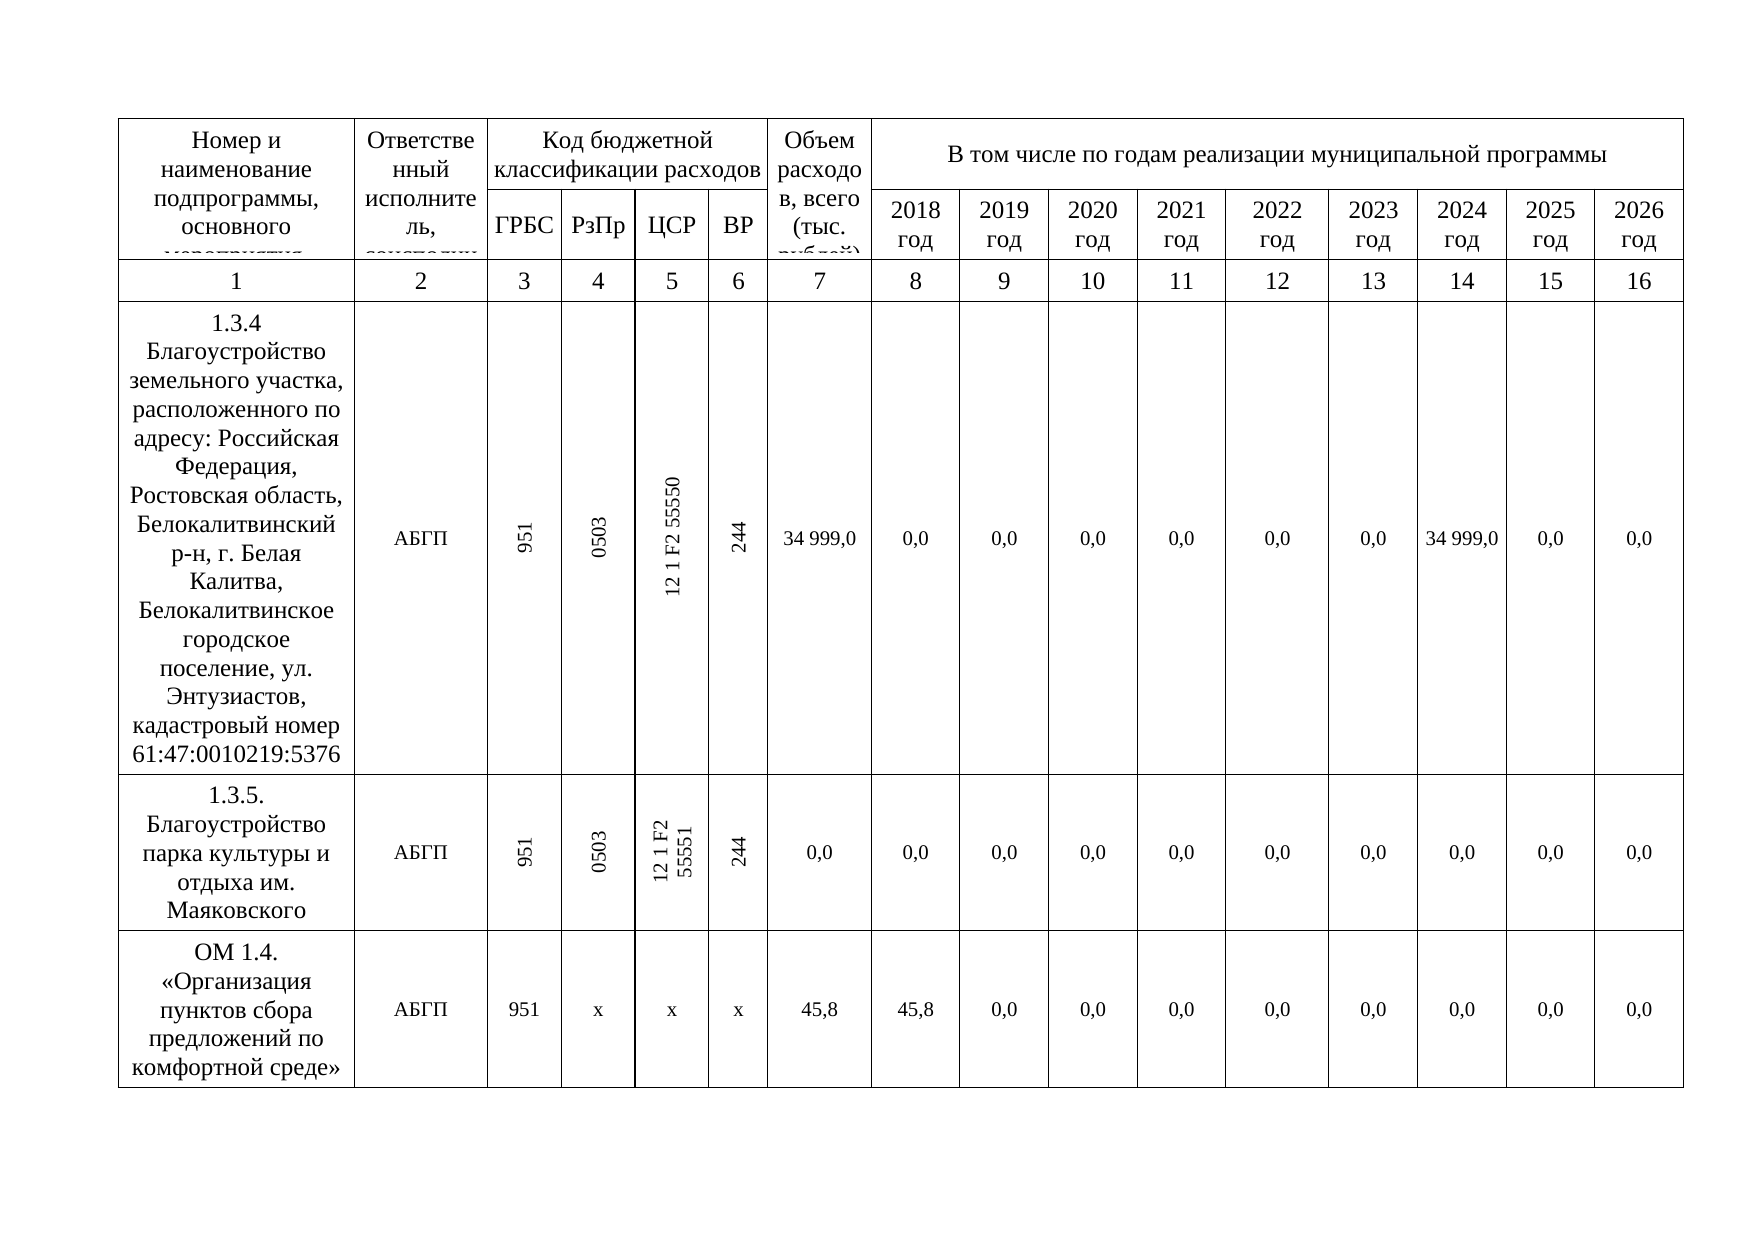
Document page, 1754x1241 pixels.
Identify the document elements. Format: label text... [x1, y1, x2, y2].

table_cell х [562, 931, 634, 1087]
table_cell 2018 год [872, 190, 959, 259]
table_cell 0,0 [1507, 302, 1594, 773]
table_header Номер и наименование подпрограммы, основного мероприятия, приоритетного основного мероприятия [119, 119, 354, 259]
table_cell 0,0 [1049, 775, 1137, 930]
table_cell 10 [1049, 260, 1137, 301]
table_cell 0,0 [1329, 775, 1417, 930]
table_cell 34 999,0 [768, 302, 871, 773]
table_cell 0,0 [1418, 775, 1506, 930]
table_cell х [709, 931, 767, 1087]
table_cell 45,8 [768, 931, 871, 1087]
table_cell 13 [1329, 260, 1417, 301]
table_cell АБГП [355, 931, 487, 1087]
table_cell 15 [1507, 260, 1594, 301]
table_cell 12 1 F2 55551 [636, 775, 708, 930]
table_cell 0,0 [1507, 931, 1594, 1087]
table_cell 2022 год [1226, 190, 1328, 259]
table_cell ВР [709, 190, 767, 259]
table_cell 1.3.4 Благоустройство земельного участка, расположенного по адресу: Российская Федерация, Ростовская область, Белокалитвинский р-н, г. Белая Калитва, Белокалитвинское городское поселение, ул. Энтузиастов, кадастровый номер 61:47:0010219:5376 [119, 302, 354, 773]
table_cell 0,0 [1595, 931, 1683, 1087]
table_cell 11 [1138, 260, 1225, 301]
table_cell 244 [709, 302, 767, 773]
table_cell 6 [709, 260, 767, 301]
table_cell ЦСР [636, 190, 708, 259]
table_cell 2 [355, 260, 487, 301]
table_cell 0,0 [960, 302, 1048, 773]
table_cell 0,0 [1418, 931, 1506, 1087]
table_cell АБГП [355, 775, 487, 930]
table_cell 0,0 [1329, 931, 1417, 1087]
table_header Ответственный исполнитель, соисполнители, участники [355, 119, 487, 259]
table_cell 45,8 [872, 931, 959, 1087]
table_cell 0,0 [1595, 302, 1683, 773]
table_cell 0503 [562, 775, 634, 930]
table_cell 0,0 [960, 775, 1048, 930]
table_cell 0,0 [768, 775, 871, 930]
table_cell 7 [768, 260, 871, 301]
table_cell 34 999,0 [1418, 302, 1506, 773]
table_cell 2023 год [1329, 190, 1417, 259]
table_cell 2026 год [1595, 190, 1683, 259]
table_cell 2020 год [1049, 190, 1137, 259]
table_cell 0,0 [1226, 302, 1328, 773]
table_cell 0,0 [1226, 775, 1328, 930]
table_cell 0,0 [1595, 775, 1683, 930]
table_cell 8 [872, 260, 959, 301]
table_cell 1.3.5. Благоустройство парка культуры и отдыха им. Маяковского [119, 775, 354, 930]
table_cell ГРБС [488, 190, 561, 259]
table_cell 3 [488, 260, 561, 301]
table_cell 0,0 [1049, 302, 1137, 773]
table_cell 2024 год [1418, 190, 1506, 259]
table_cell 12 1 F2 55550 [636, 302, 708, 773]
table_cell 2019 год [960, 190, 1048, 259]
table_header Код бюджетной классификации расходов [488, 119, 767, 188]
table_cell 0,0 [1507, 775, 1594, 930]
table_cell 0,0 [1226, 931, 1328, 1087]
table_cell 0,0 [1138, 931, 1225, 1087]
table_cell 951 [488, 931, 561, 1087]
table_cell 0,0 [960, 931, 1048, 1087]
table_cell х [636, 931, 708, 1087]
table_header В том числе по годам реализации муниципальной программы [872, 119, 1683, 188]
table_cell 5 [636, 260, 708, 301]
table_cell 244 [709, 775, 767, 930]
table_cell 1 [119, 260, 354, 301]
table_cell 0,0 [872, 775, 959, 930]
table_cell АБГП [355, 302, 487, 773]
table_cell 951 [488, 775, 561, 930]
table_cell 2021 год [1138, 190, 1225, 259]
table_cell 0,0 [1329, 302, 1417, 773]
table_cell 4 [562, 260, 634, 301]
table_cell ОМ 1.4. «Организация пунктов сбора предложений по комфортной среде» [119, 931, 354, 1087]
table_cell РзПр [562, 190, 634, 259]
table_cell 9 [960, 260, 1048, 301]
table_cell 2025 год [1507, 190, 1594, 259]
table_cell 951 [488, 302, 561, 773]
table_cell 0,0 [1138, 775, 1225, 930]
table_cell 0,0 [1138, 302, 1225, 773]
table_cell 12 [1226, 260, 1328, 301]
table_cell 14 [1418, 260, 1506, 301]
table_cell 0,0 [1049, 931, 1137, 1087]
table_cell 0,0 [872, 302, 959, 773]
table_cell 16 [1595, 260, 1683, 301]
table_cell 0503 [562, 302, 634, 773]
table_header Объем расходов, всего (тыс. рублей) [768, 119, 871, 259]
